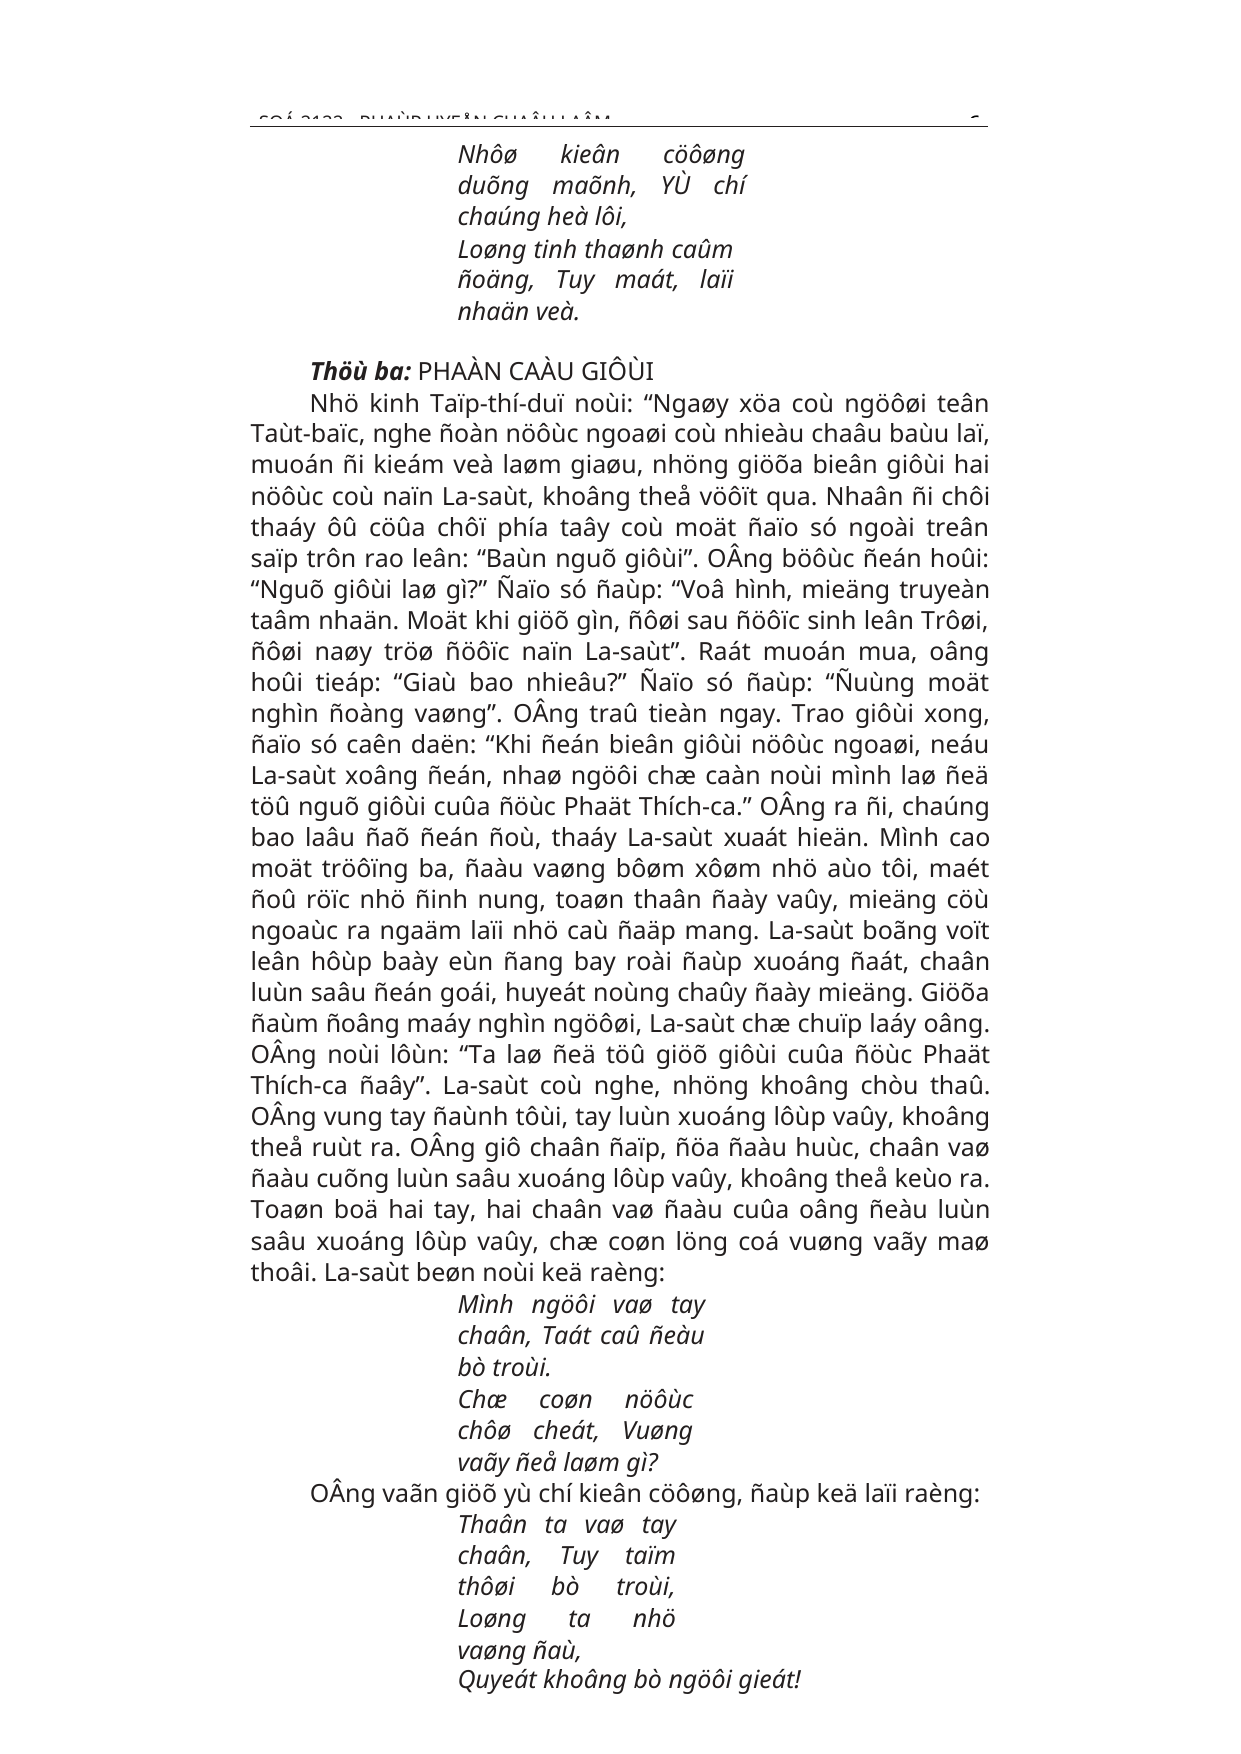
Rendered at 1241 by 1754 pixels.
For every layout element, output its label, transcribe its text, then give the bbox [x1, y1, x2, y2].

text Loøng tinh thaønh caûm ñoäng, Tuy maát, laïi nhaän veà. [457, 233, 734, 328]
text Mình ngöôi vaø tay chaân, Taát caû ñeàu bò troùi. [457, 1288, 705, 1383]
text Quyeát khoâng bò ngöôi gieát! [457, 1667, 1092, 1694]
text OÂng vaãn giöõ yù chí kieân cöôøng, ñaùp keä laïi raèng: [309, 1479, 1092, 1508]
text Chæ coøn nöôùc chôø cheát, Vuøng vaãy ñeå laøm gì? [457, 1383, 693, 1479]
text Thaân ta vaø tay chaân, Tuy taïm thôøi bò troùi, Loøng ta nhö vaøng ñaù, [457, 1508, 676, 1667]
text Nhö kinh Taïp-thí-duï noùi: “Ngaøy xöa coù ngöôøi teân Taùt-baïc, nghe ñoàn nöôùc ngoaøi coù nhieàu chaâu baùu laï, muoán ñi kieám veà laøm giaøu, nhöng giöõa bieân giôùi hai nöôùc coù naïn La-saùt, khoâng theå vöôït qua. Nhaân ñi chôi thaáy ôû cöûa chôï phía taây coù moät ñaïo só ngoài treân saïp trôn rao leân: “Baùn nguõ giôùi”. OÂng böôùc ñeán hoûi: “Nguõ giôùi laø gì?” Ñaïo só ñaùp: “Voâ hình, mieäng truyeàn taâm nhaän. Moät khi giöõ gìn, ñôøi sau ñöôïc sinh leân Trôøi, ñôøi naøy tröø ñöôïc naïn La-saùt”. Raát muoán mua, oâng hoûi tieáp: “Giaù bao nhieâu?” Ñaïo só ñaùp: “Ñuùng moät nghìn ñoàng vaøng”. OÂng traû tieàn ngay. Trao giôùi xong, ñaïo só caên daën: “Khi ñeán bieân giôùi nöôùc ngoaøi, neáu La-saùt xoâng ñeán, nhaø ngöôi chæ caàn noùi mình laø ñeä töû nguõ giôùi cuûa ñöùc Phaät Thích-ca.” OÂng ra ñi, chaúng bao laâu ñaõ ñeán ñoù, thaáy La-saùt xuaát hieän. Mình cao moät tröôïng ba, ñaàu vaøng bôøm xôøm nhö aùo tôi, maét ñoû röïc nhö ñinh nung, toaøn thaân ñaày vaûy, mieäng cöù ngoaùc ra ngaäm laïi nhö caù ñaäp mang. La-saùt boãng voït leân hôùp baày eùn ñang bay roài ñaùp xuoáng ñaát, chaân luùn saâu ñeán goái, huyeát noùng chaûy ñaày mieäng. Giöõa ñaùm ñoâng maáy nghìn ngöôøi, La-saùt chæ chuïp laáy oâng. OÂng noùi lôùn: “Ta laø ñeä töû giöõ giôùi cuûa ñöùc Phaät Thích-ca ñaây”. La-saùt coù nghe, nhöng khoâng chòu thaû. OÂng vung tay ñaùnh tôùi, tay luùn xuoáng lôùp vaûy, khoâng theå ruùt ra. OÂng giô chaân ñaïp, ñöa ñaàu huùc, chaân vaø ñaàu cuõng luùn saâu xuoáng lôùp vaûy, khoâng theå keùo ra. Toaøn boä hai tay, hai chaân vaø ñaàu cuûa oâng ñeàu luùn saâu xuoáng lôùp vaûy, chæ coøn löng coá vuøng vaãy maø thoâi. La-saùt beøn noùi keä raèng: [250, 388, 990, 1288]
text Thöù ba: PHAÀN CAÀU GIÔÙI [309, 354, 1092, 387]
text Nhôø kieân cöôøng duõng maõnh, YÙ chí chaúng heà lôi, [457, 139, 746, 233]
